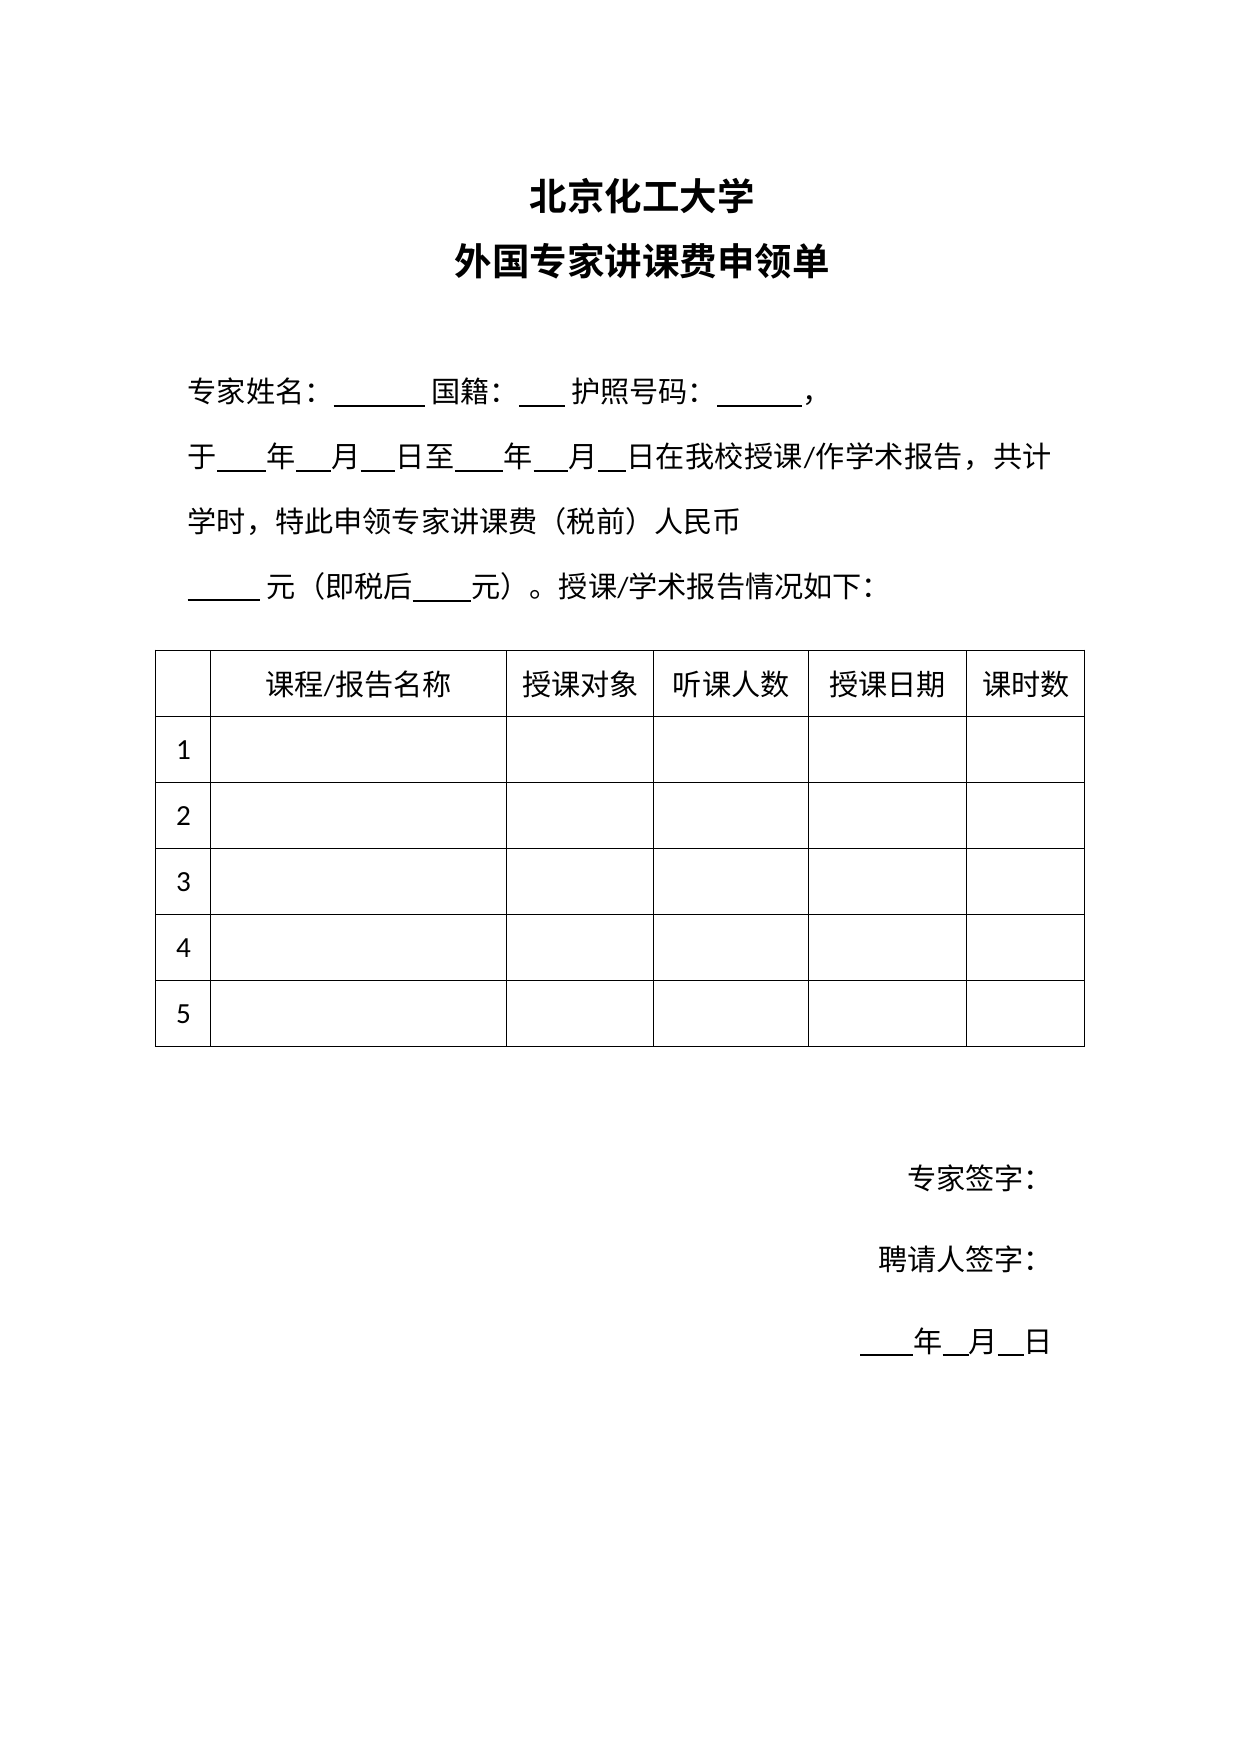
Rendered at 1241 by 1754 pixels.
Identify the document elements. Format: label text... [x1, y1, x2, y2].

text 于 年 月 日至 年 月 日在我校授课/作学术报告，共计 学时，特此申领专家讲课费（税前）人民币 [187, 422, 1053, 552]
table_cell [654, 783, 808, 848]
table_cell [211, 717, 506, 782]
table_header [156, 651, 210, 716]
table_cell [211, 915, 506, 980]
table_cell 4 [156, 915, 210, 980]
table_cell [654, 981, 808, 1046]
table_cell [507, 915, 653, 980]
text 专家签字： [187, 1144, 1053, 1209]
table_cell [809, 849, 966, 914]
table_cell 3 [156, 849, 210, 914]
text 专家姓名： 国籍： 护照号码： ， [187, 357, 1053, 422]
table_cell [654, 915, 808, 980]
text 元（即税后 元）。授课/学术报告情况如下： [187, 552, 1053, 617]
table_cell [809, 717, 966, 782]
table_cell 1 [156, 717, 210, 782]
table_cell [507, 981, 653, 1046]
table_cell 5 [156, 981, 210, 1046]
table_cell [654, 717, 808, 782]
table_cell [211, 783, 506, 848]
table_header 授课日期 [809, 651, 966, 716]
list 外国专家讲课费申领单 [231, 227, 1053, 292]
table_cell [967, 849, 1084, 914]
table_cell [211, 849, 506, 914]
table_header 课程/报告名称 [211, 651, 506, 716]
table_cell [809, 981, 966, 1046]
table_cell [809, 783, 966, 848]
table_cell [809, 915, 966, 980]
table_cell [507, 783, 653, 848]
table_cell [967, 717, 1084, 782]
text 聘请人签字： [187, 1226, 1053, 1291]
text 年 月 日 [187, 1307, 1053, 1372]
table_cell [967, 915, 1084, 980]
table_header 课时数 [967, 651, 1084, 716]
table_cell [507, 717, 653, 782]
list 北京化工大学 [231, 162, 1053, 227]
table_cell [211, 981, 506, 1046]
table_header 听课人数 [654, 651, 808, 716]
table_cell 2 [156, 783, 210, 848]
table_header 授课对象 [507, 651, 653, 716]
table_cell [507, 849, 653, 914]
table_cell [654, 849, 808, 914]
table_cell [967, 981, 1084, 1046]
table_cell [967, 783, 1084, 848]
